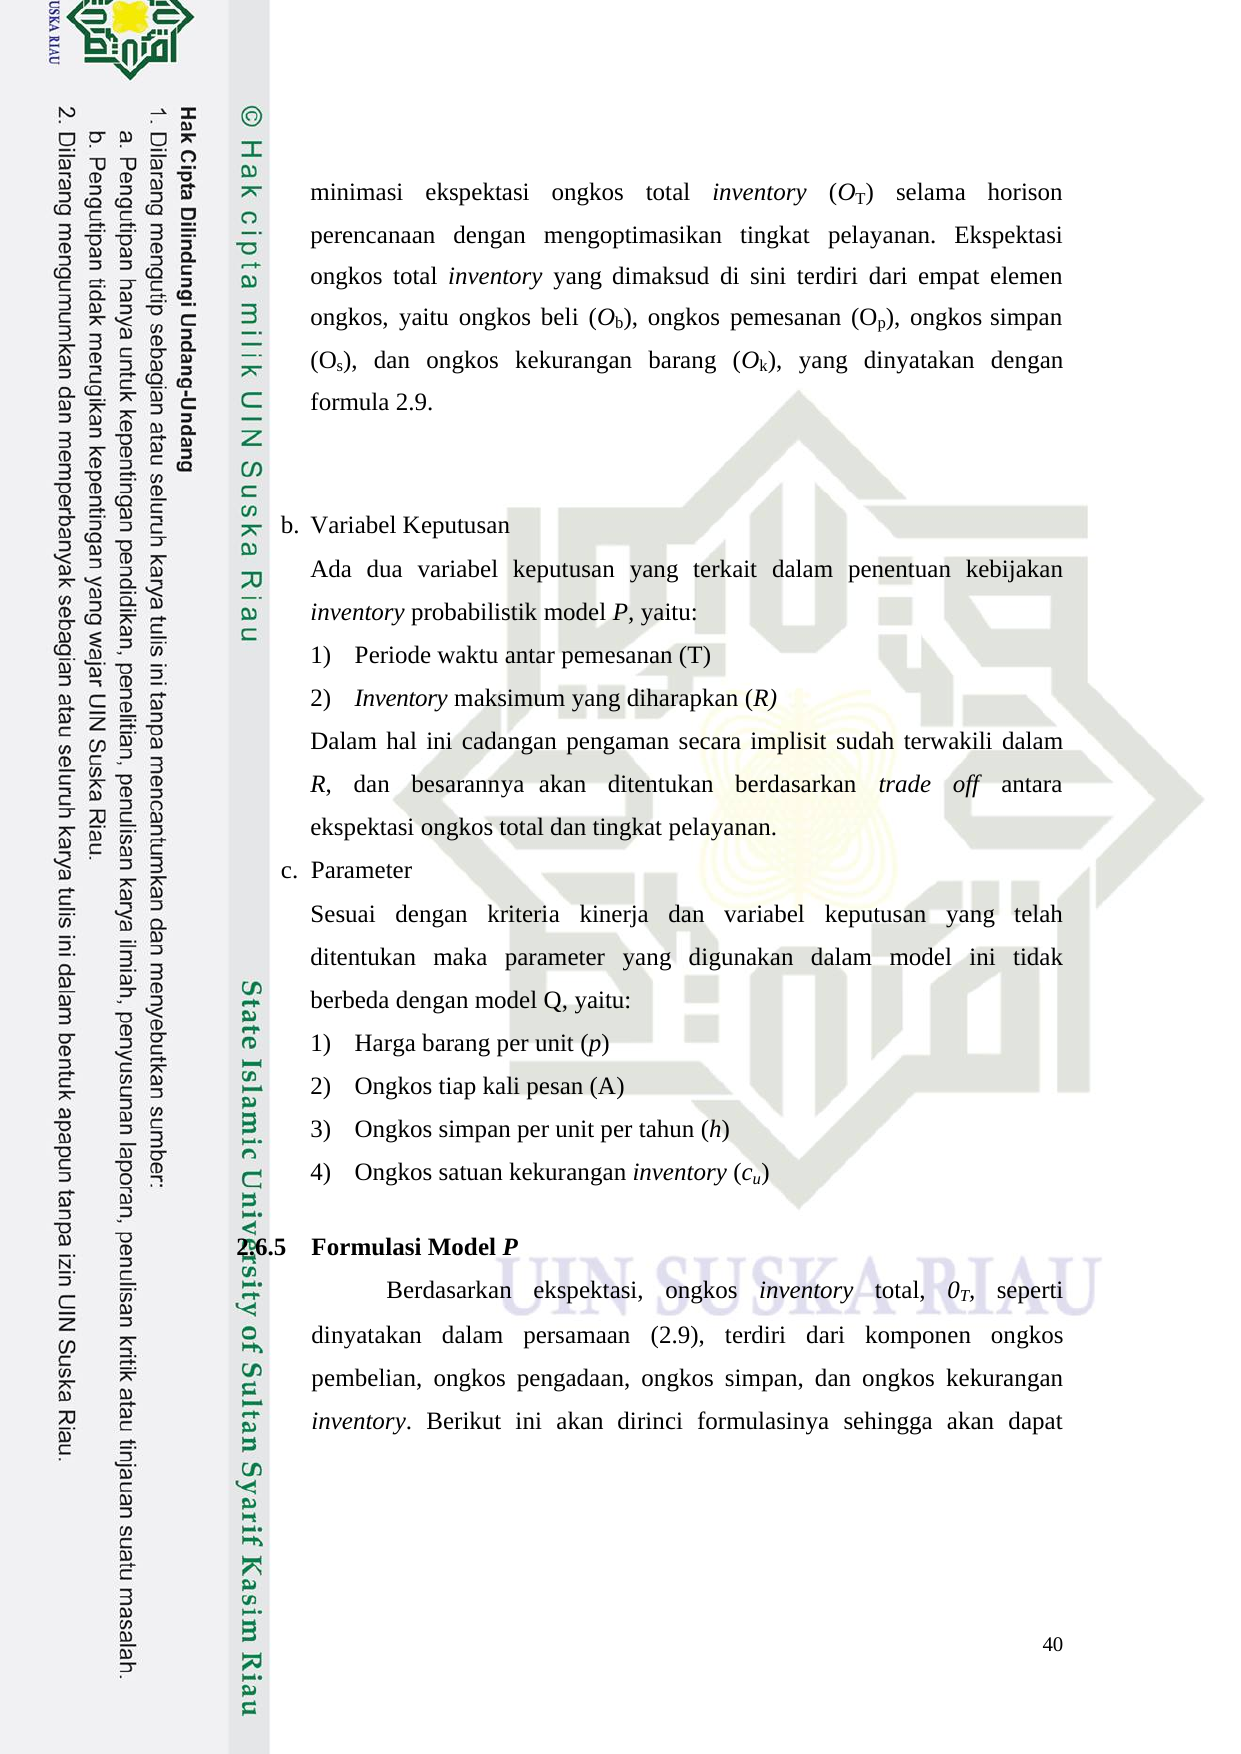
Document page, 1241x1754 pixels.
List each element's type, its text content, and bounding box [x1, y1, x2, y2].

text c. Parameter [281, 856, 1063, 884]
picture [0, 0, 1241, 1754]
text b. Variabel Keputusan [281, 511, 1063, 539]
text 2.6.5 Formulasi Model P [236, 1232, 1063, 1261]
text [310, 177, 1063, 416]
text 1) Harga barang per unit (p) [310, 1028, 1063, 1057]
text Ada dua variabel keputusan yang terkait dalam penentuan kebijakan inventory probabilistik model P, yaitu: [310, 554, 1063, 626]
text 2) Ongkos tiap kali pesan (A) [310, 1071, 1063, 1100]
text Dalam hal ini cadangan pengaman secara implisit sudah terwakili dalam R, dan besarannya akan ditentukan berdasarkan trade off antara ekspektasi ongkos total dan tingkat pelayanan. [310, 726, 1063, 841]
text Sesuai dengan kriteria kinerja dan variabel keputusan yang telah ditentukan maka parameter yang digunakan dalam model ini tidak berbeda dengan model Q, yaitu: [310, 899, 1063, 1014]
text 2) Inventory maksimum yang diharapkan (R) [310, 683, 1063, 712]
text 3) Ongkos simpan per unit per tahun (h) [310, 1114, 1063, 1143]
text 4) Ongkos satuan kekurangan inventory (cu) [310, 1157, 1063, 1188]
text 1) Periode waktu antar pemesanan (T) [310, 640, 1063, 669]
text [311, 1275, 1063, 1435]
